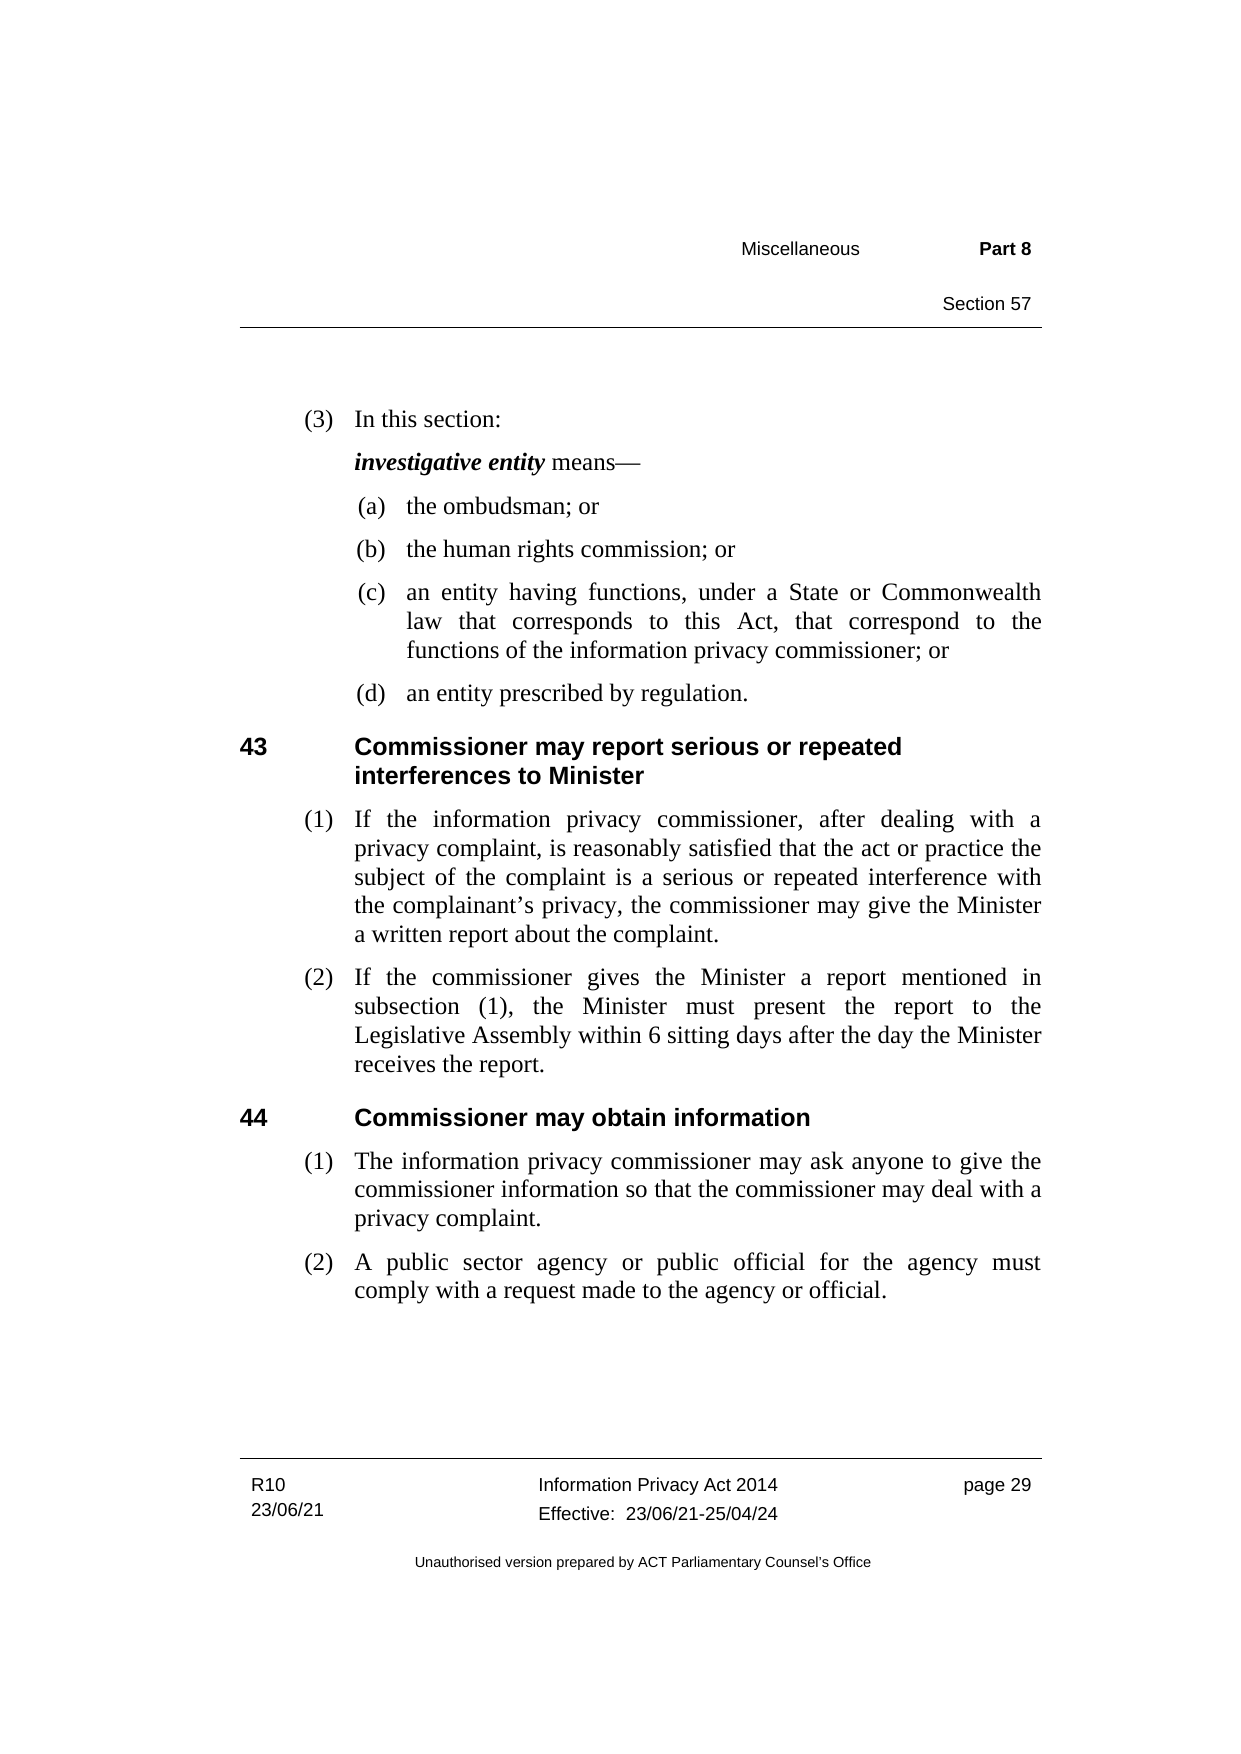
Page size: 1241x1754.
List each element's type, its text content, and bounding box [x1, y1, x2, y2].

text 43 Commissioner may report serious or repeated interferences to Minister [239, 732, 1042, 789]
text (2) A public sector agency or public official for the agency must comply with a request made to the agency or official. [239, 1247, 1042, 1304]
text (1) If the information privacy commissioner, after dealing with a privacy complaint, is reasonably satisfied that the act or practice the subject of the complaint is a serious or repeated interference with the complainant’s privacy, the commissioner may give the Minister a written report about the complaint. [239, 804, 1042, 948]
text (b) the human rights commission; or [239, 534, 1042, 563]
text (c) an entity having functions, under a State or Commonwealth law that corresponds to this Act, that correspond to the functions of the information privacy commissioner; or [239, 577, 1042, 664]
text (3) In this section: [239, 404, 1042, 433]
text (d) an entity prescribed by regulation. [239, 678, 1042, 707]
text investigative entity means— [354, 447, 1042, 476]
text (1) The information privacy commissioner may ask anyone to give the commissioner information so that the commissioner may deal with a privacy complaint. [239, 1146, 1042, 1232]
text 44 Commissioner may obtain information [239, 1102, 1042, 1131]
text (a) the ombudsman; or [239, 491, 1042, 519]
text (2) If the commissioner gives the Minister a report mentioned in subsection (1), the Minister must present the report to the Legislative Assembly within 6 sitting days after the day the Minister receives the report. [239, 962, 1042, 1077]
